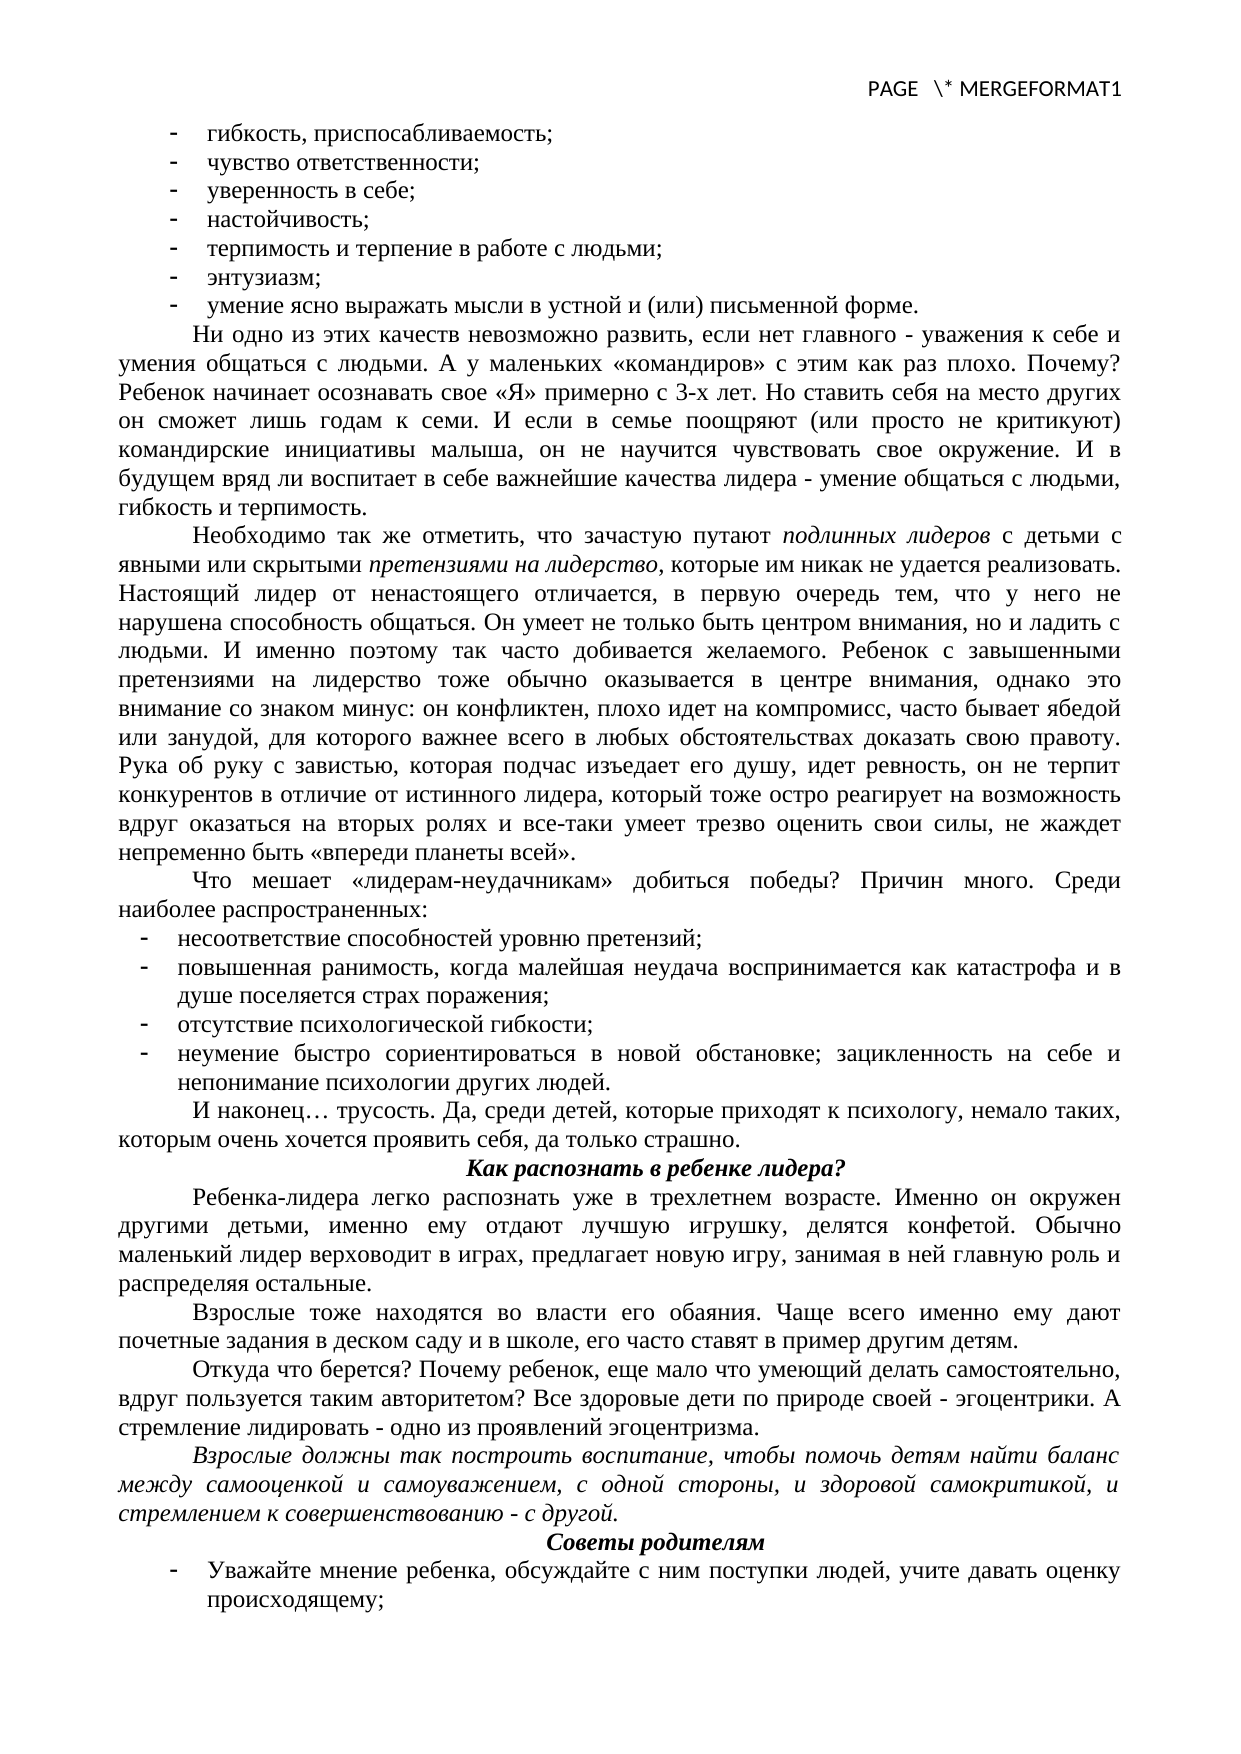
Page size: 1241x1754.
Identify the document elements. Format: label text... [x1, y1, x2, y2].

list уверенность в себе; [169, 176, 1122, 204]
list гибкость, приспосабливаемость; [169, 118, 1122, 147]
text Советы родителям [118, 1527, 1122, 1556]
list повышенная ранимость, когда малейшая неудача воспринимается как катастрофа и в душе поселяется страх поражения; [140, 952, 1122, 1009]
text Ни одно из этих качеств невозможно развить, если нет главного - уважения к себе и умения общаться с людьми. А у маленьких «командиров» с этим как раз плохо. Почему? Ребенок начинает осознавать свое «Я» примерно с 3-х лет. Но ставить себя на место других он сможет лишь годам к семи. И если в семье поощряют (или просто не критикуют) командирские инициативы малыша, он не научится чувствовать свое окружение. И в будущем вряд ли воспитает в себе важнейшие качества лидера - умение общаться с людьми, гибкость и терпимость. [118, 319, 1122, 521]
text Ребенка-лидера легко распознать уже в трехлетнем возрасте. Именно он окружен другими детьми, именно ему отдают лучшую игрушку, делятся конфетой. Обычно маленький лидер верховодит в играх, предлагает новую игру, занимая в ней главную роль и распределяя остальные. [118, 1182, 1122, 1297]
text Взрослые должны так построить воспитание, чтобы помочь детям найти баланс между самооценкой и самоуважением, с одной стороны, и здоровой самокритикой, и стремлением к совершенствованию - с другой. [118, 1441, 1122, 1527]
list энтузиазм; [169, 262, 1122, 291]
list настойчивость; [169, 204, 1122, 233]
list Уважайте мнение ребенка, обсуждайте с ним поступки людей, учите давать оценку происходящему; [169, 1556, 1122, 1613]
list чувство ответственности; [169, 147, 1122, 176]
text Откуда что берется? Почему ребенок, еще мало что умеющий делать самостоятельно, вдруг пользуется таким авторитетом? Все здоровые дети по природе своей - эгоцентрики. А стремление лидировать - одно из проявлений эгоцентризма. [118, 1354, 1122, 1441]
text И наконец… трусость. Да, среди детей, которые приходят к психологу, немало таких, которым очень хочется проявить себя, да только страшно. [118, 1096, 1122, 1153]
list умение ясно выражать мысли в устной и (или) письменной форме. [169, 291, 1122, 319]
list отсутствие психологической гибкости; [140, 1009, 1122, 1038]
text Необходимо так же отметить, что зачастую путают подлинных лидеров с детьми с явными или скрытыми претензиями на лидерство, которые им никак не удается реализовать. Настоящий лидер от ненастоящего отличается, в первую очередь тем, что у него не нарушена способность общаться. Он умеет не только быть центром внимания, но и ладить с людьми. И именно поэтому так часто добивается желаемого. Ребенок с завышенными претензиями на лидерство тоже обычно оказывается в центре внимания, однако это внимание со знаком минус: он конфликтен, плохо идет на компромисс, часто бывает ябедой или занудой, для которого важнее всего в любых обстоятельствах доказать свою правоту. Рука об руку с завистью, которая подчас изъедает его душу, идет ревность, он не терпит конкурентов в отличие от истинного лидера, который тоже остро реагирует на возможность вдруг оказаться на вторых ролях и все-таки умеет трезво оценить свои силы, не жаждет непременно быть «впереди планеты всей». [118, 521, 1122, 866]
text Что мешает «лидерам-неудачникам» добиться победы? Причин много. Среди наиболее распространенных: [118, 866, 1122, 923]
list неумение быстро сориентироваться в новой обстановке; зацикленность на себе и непонимание психологии других людей. [140, 1038, 1122, 1096]
text Как распознать в ребенке лидера? [118, 1153, 1122, 1182]
text Взрослые тоже находятся во власти его обаяния. Чаще всего именно ему дают почетные задания в деском саду и в школе, его часто ставят в пример другим детям. [118, 1297, 1122, 1354]
list несоответствие способностей уровню претензий; [140, 923, 1122, 952]
list терпимость и терпение в работе с людьми; [169, 233, 1122, 262]
